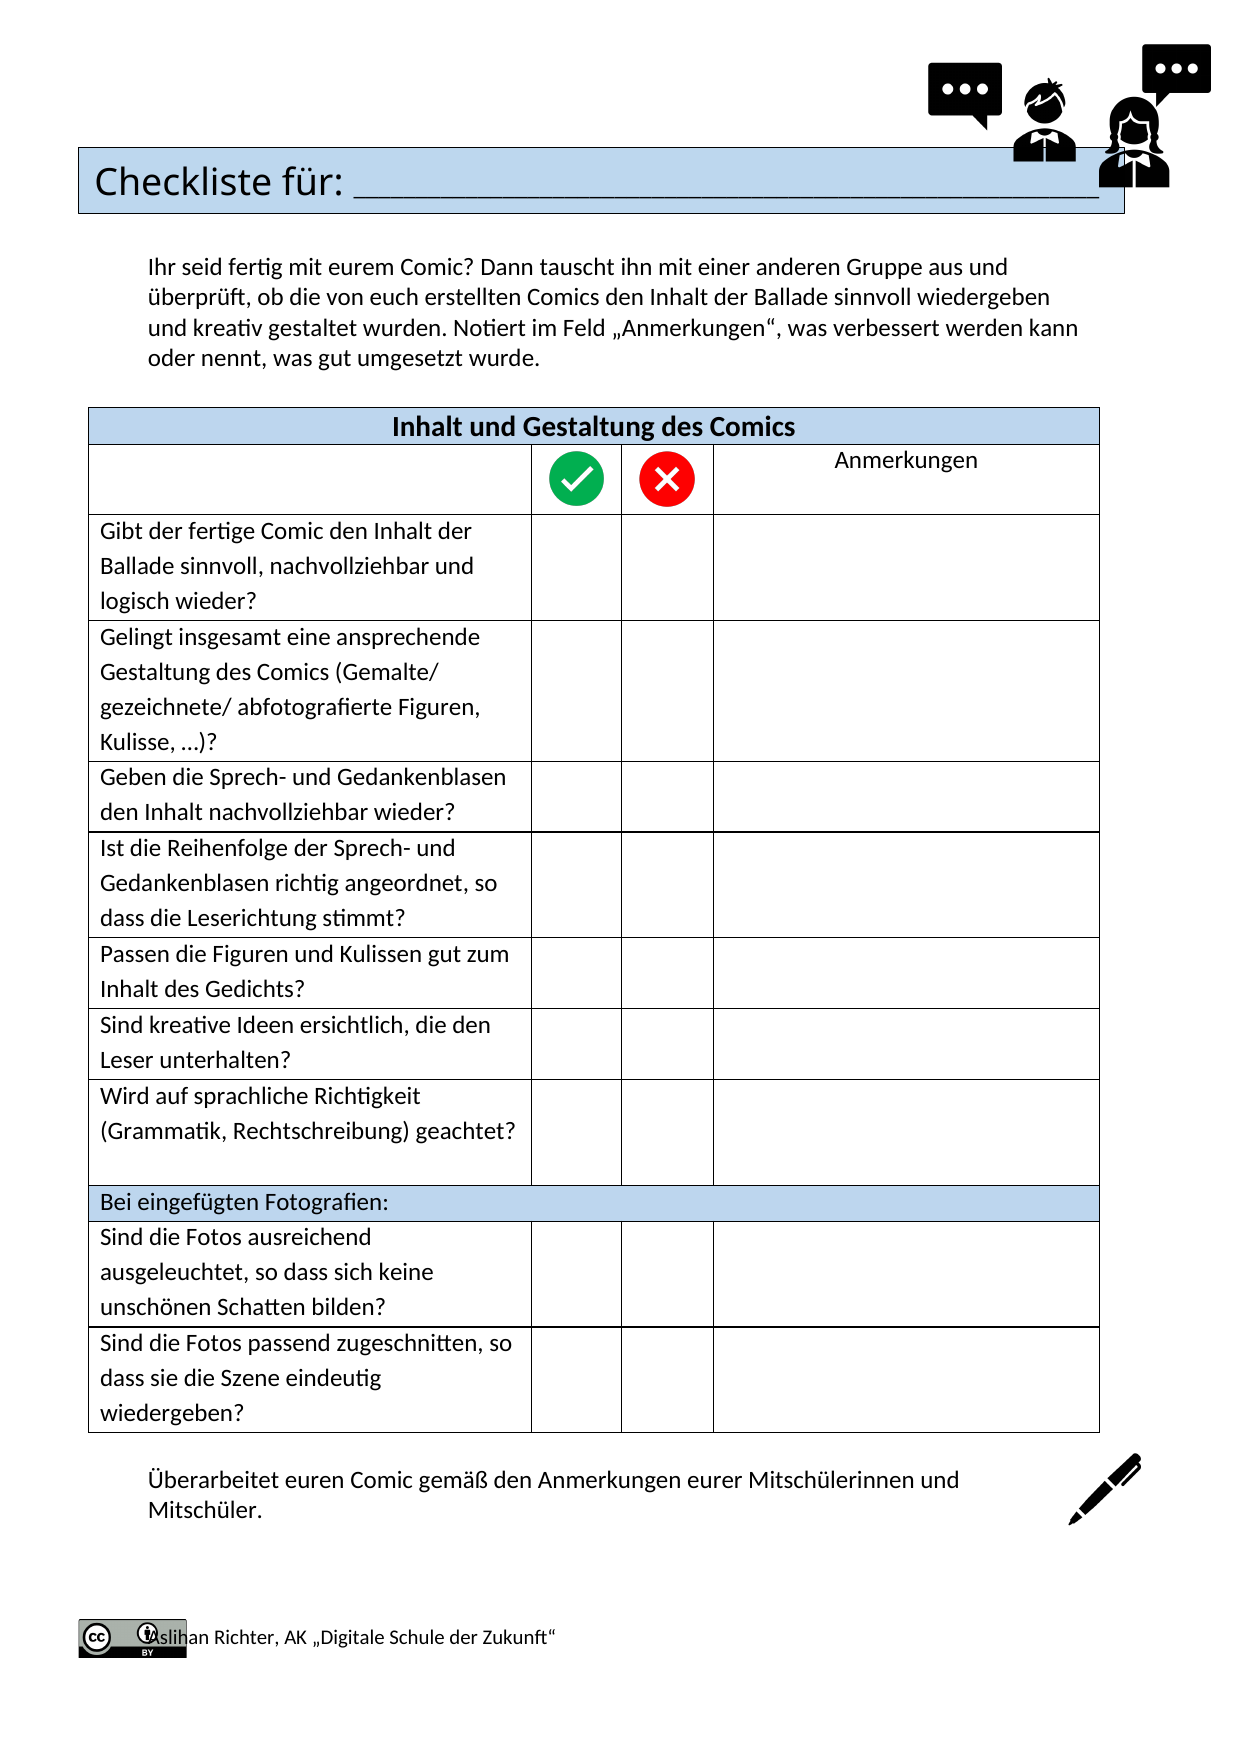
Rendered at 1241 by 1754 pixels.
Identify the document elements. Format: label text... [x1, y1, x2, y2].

picture [632, 444, 702, 514]
table_cell Passen die Figuren und Kulissen gut zum Inhalt des Gedichts? [89, 938, 531, 1008]
table_cell [622, 445, 632, 514]
table_cell Anmerkungen [714, 445, 1099, 514]
table_cell [714, 621, 1099, 761]
table_cell [714, 938, 1099, 1008]
table_cell [532, 833, 621, 937]
table_cell [532, 938, 621, 1008]
table_cell [622, 1080, 713, 1185]
table_cell Ist die Reihenfolge der Sprech- und Gedankenblasen richtig angeordnet, so dass die Leserichtung stimmt? [89, 833, 531, 937]
table_cell [714, 833, 1099, 937]
table_cell Gelingt insgesamt eine ansprechende Gestaltung des Comics (Gemalte/ gezeichnete/ abfotografierte Figuren, Kulisse, …)? [89, 621, 531, 761]
table_cell [702, 445, 713, 514]
table_cell [714, 1009, 1099, 1079]
table_cell [714, 515, 1099, 620]
table_cell [714, 1328, 1099, 1432]
table_cell [622, 1328, 713, 1432]
picture [78, 1619, 187, 1658]
table_cell Sind die Fotos passend zugeschnitten, so dass sie die Szene eindeutig wiedergeben? [89, 1328, 531, 1432]
table_cell [532, 1009, 621, 1079]
table_cell [89, 445, 531, 514]
table_cell [622, 621, 713, 761]
table_cell Sind die Fotos ausreichend ausgeleuchtet, so dass sich keine unschönen Schatten bilden? [89, 1222, 531, 1326]
table_cell [532, 621, 621, 761]
table_cell [532, 1222, 621, 1326]
table_cell [622, 1222, 713, 1326]
table_cell Geben die Sprech- und Gedankenblasen den Inhalt nachvollziehbar wieder? [89, 762, 531, 831]
table_cell [714, 1080, 1099, 1185]
picture [913, 28, 1225, 206]
table_cell [622, 833, 713, 937]
text Überarbeitet euren Comic gemäß den Anmerkungen eurer Mitschülerinnen und Mitschüler. [148, 1464, 1093, 1525]
picture [542, 444, 611, 513]
table_cell Wird auf sprachliche Richtigkeit (Grammatik, Rechtschreibung) geachtet? [89, 1080, 531, 1185]
table_cell [622, 762, 713, 831]
table_cell [532, 515, 621, 620]
table_cell [532, 1080, 621, 1185]
text Ihr seid fertig mit eurem Comic? Dann tauscht ihn mit einer anderen Gruppe aus und überprüft, ob die von euch erstellten Comics den Inhalt der Ballade sinnvoll wiedergeben und kreativ gestaltet wurden. Notiert im Feld „Anmerkungen“, was verbessert werden kann oder nennt, was gut umgesetzt wurde. [148, 251, 1093, 373]
picture [1064, 1449, 1144, 1529]
table_cell [714, 1222, 1099, 1326]
table_cell [532, 1328, 621, 1432]
table_cell [532, 445, 621, 514]
table_cell [622, 938, 713, 1008]
table_cell [622, 515, 713, 620]
table_header Inhalt und Gestaltung des Comics [89, 408, 1099, 444]
table_cell Gibt der fertige Comic den Inhalt der Ballade sinnvoll, nachvollziehbar und logisch wieder? [89, 515, 531, 620]
table_cell [714, 762, 1099, 831]
table_cell [532, 762, 621, 831]
table_cell Bei eingefügten Fotografien: [89, 1186, 1099, 1221]
table_cell Sind kreative Ideen ersichtlich, die den Leser unterhalten? [89, 1009, 531, 1079]
table_cell [622, 1009, 713, 1079]
